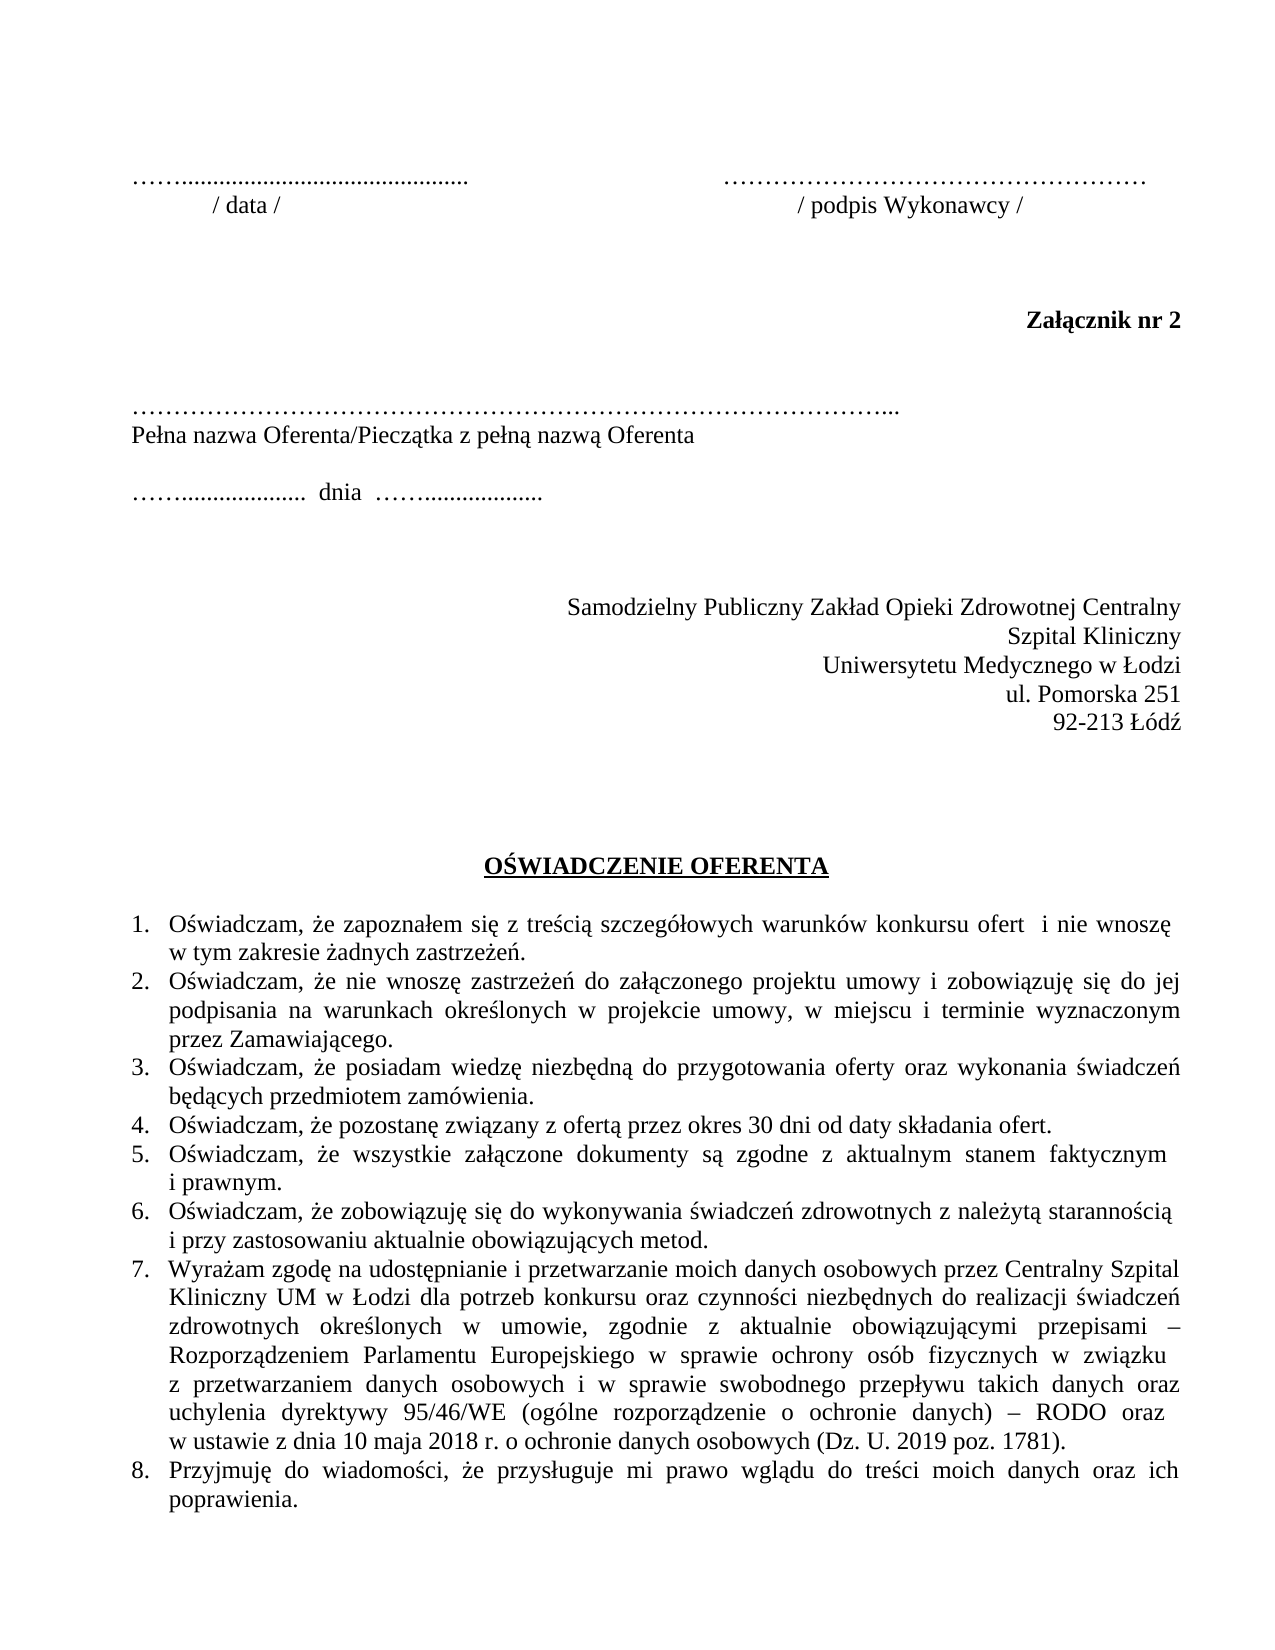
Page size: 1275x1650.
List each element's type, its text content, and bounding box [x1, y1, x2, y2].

text …….................... dnia ……................... [131, 477, 1181, 506]
list Wyrażam zgodę na udostępnianie i przetwarzanie moich danych osobowych przez Centralny Szpital Kliniczny UM w Łodzi dla potrzeb konkursu oraz czynności niezbędnych do realizacji świadczeń zdrowotnych określonych w umowie, zgodnie z aktualnie obowiązującymi przepisami – Rozporządzeniem Parlamentu Europejskiego w sprawie ochrony osób fizycznych w związku z przetwarzaniem danych osobowych i w sprawie swobodnego przepływu takich danych oraz uchylenia dyrektywy 95/46/WE (ogólne rozporządzenie o ochronie danych) – RODO oraz w ustawie z dnia 10 maja 2018 r. o ochronie danych osobowych (Dz. U. 2019 poz. 1781). [131, 1254, 1181, 1455]
list Oświadczam, że pozostanę związany z ofertą przez okres 30 dni od daty składania ofert. [131, 1110, 1181, 1139]
text Załącznik nr 2 [942, 305, 1181, 334]
list Oświadczam, że wszystkie załączone dokumenty są zgodne z aktualnym stanem faktycznym i prawnym. [131, 1139, 1181, 1196]
list Oświadczam, że zapoznałem się z treścią szczegółowych warunków konkursu ofert i nie wnoszę w tym zakresie żadnych zastrzeżeń. [131, 909, 1181, 966]
text 92-213 Łódź [131, 707, 1181, 736]
list Oświadczam, że posiadam wiedzę niezbędną do przygotowania oferty oraz wykonania świadczeń będących przedmiotem zamówienia. [131, 1052, 1181, 1110]
list Oświadczam, że nie wnoszę zastrzeżeń do załączonego projektu umowy i zobowiązuję się do jej podpisania na warunkach określonych w projekcie umowy, w miejscu i terminie wyznaczonym przez Zamawiającego. [131, 966, 1181, 1052]
text Uniwersytetu Medycznego w Łodzi [131, 650, 1181, 679]
list Przyjmuję do wiadomości, że przysługuje mi prawo wglądu do treści moich danych oraz ich poprawienia. [131, 1455, 1181, 1512]
text / data / / podpis Wykonawcy / [131, 190, 1181, 219]
text OŚWIADCZENIE OFERENTA [131, 851, 1181, 880]
text Pełna nazwa Oferenta/Pieczątka z pełną nazwą Oferenta [131, 420, 1181, 449]
text ul. Pomorska 251 [131, 679, 1181, 707]
list Oświadczam, że zobowiązuję się do wykonywania świadczeń zdrowotnych z należytą starannością i przy zastosowaniu aktualnie obowiązujących metod. [131, 1196, 1181, 1254]
text …….............................................. …………………………………………… [131, 161, 1181, 190]
text ………………………………………………………………………………... [131, 391, 1181, 420]
text Samodzielny Publiczny Zakład Opieki Zdrowotnej Centralny Szpital Kliniczny [131, 592, 1181, 650]
